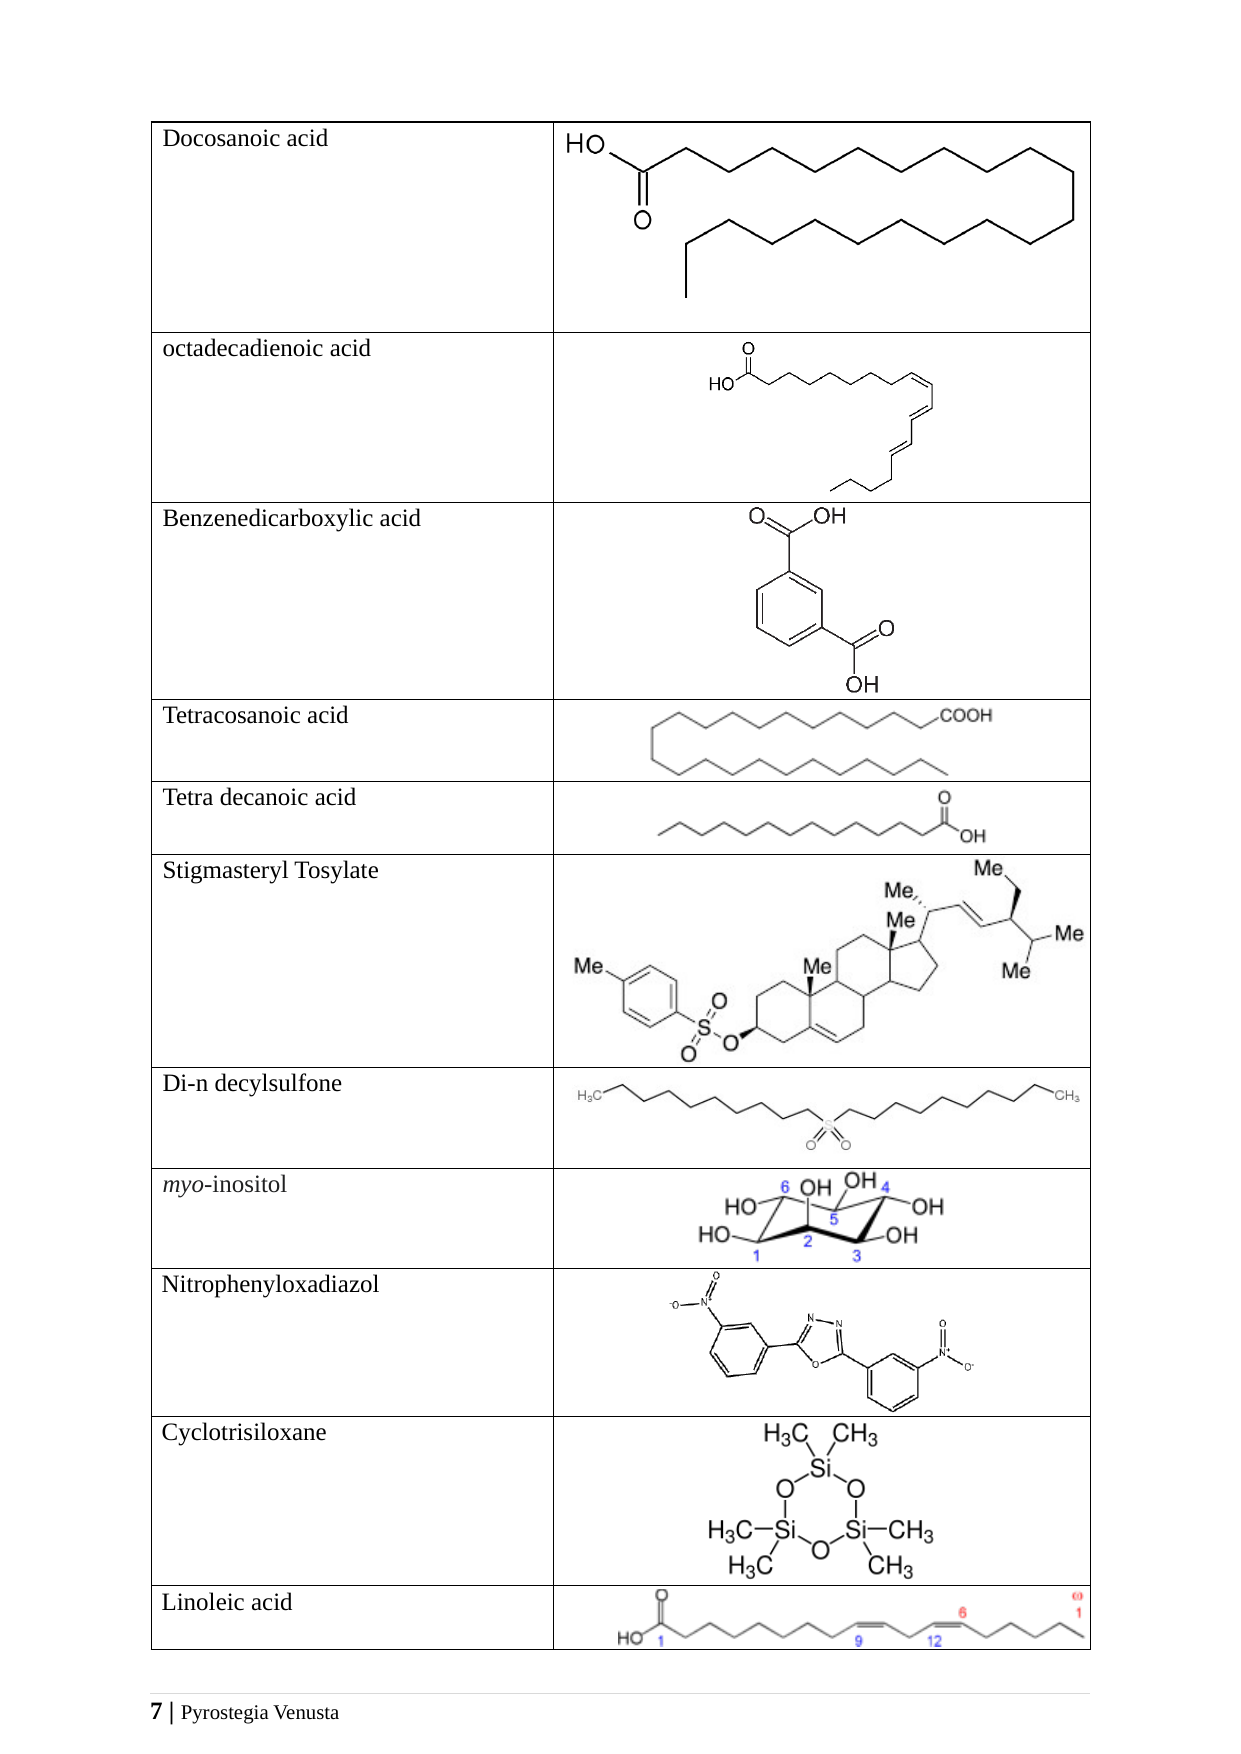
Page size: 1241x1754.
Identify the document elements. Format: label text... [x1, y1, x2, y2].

table_cell [554, 503, 1090, 699]
table_cell Tetracosanoic acid [152, 700, 553, 781]
table_cell Di-n decylsulfone [152, 1068, 553, 1168]
table_cell [554, 1269, 1090, 1416]
table_cell Tetra decanoic acid [152, 782, 553, 854]
table_cell Cyclotrisiloxane [152, 1417, 553, 1585]
table_cell [554, 1417, 1090, 1585]
picture [563, 122, 1078, 298]
picture [696, 1168, 947, 1266]
table_cell Benzenedicarboxylic acid [152, 503, 553, 699]
table_cell [554, 855, 1090, 1067]
picture [649, 700, 994, 779]
table_cell Docosanoic acid [152, 123, 553, 332]
table_cell [554, 1169, 1090, 1268]
table_cell [554, 333, 1090, 502]
table_cell Nitrophenyloxadiazol [152, 1269, 553, 1416]
picture [704, 1417, 938, 1583]
table_cell Stigmasteryl Tosylate [152, 855, 553, 1067]
picture [572, 855, 1087, 1065]
picture [649, 782, 994, 852]
table_cell [554, 782, 1090, 854]
table_cell Linoleic acid [152, 1586, 553, 1649]
table_cell [554, 1586, 1090, 1649]
table_cell octadecadienoic acid [152, 333, 553, 502]
picture [667, 1269, 976, 1414]
table_cell myo-inositol [152, 1169, 553, 1268]
picture [618, 1589, 1087, 1647]
picture [745, 503, 898, 697]
table_cell [554, 1068, 1090, 1168]
table_cell [554, 123, 1090, 332]
picture [701, 333, 941, 500]
table_cell [554, 700, 1090, 781]
picture [571, 1068, 1086, 1166]
